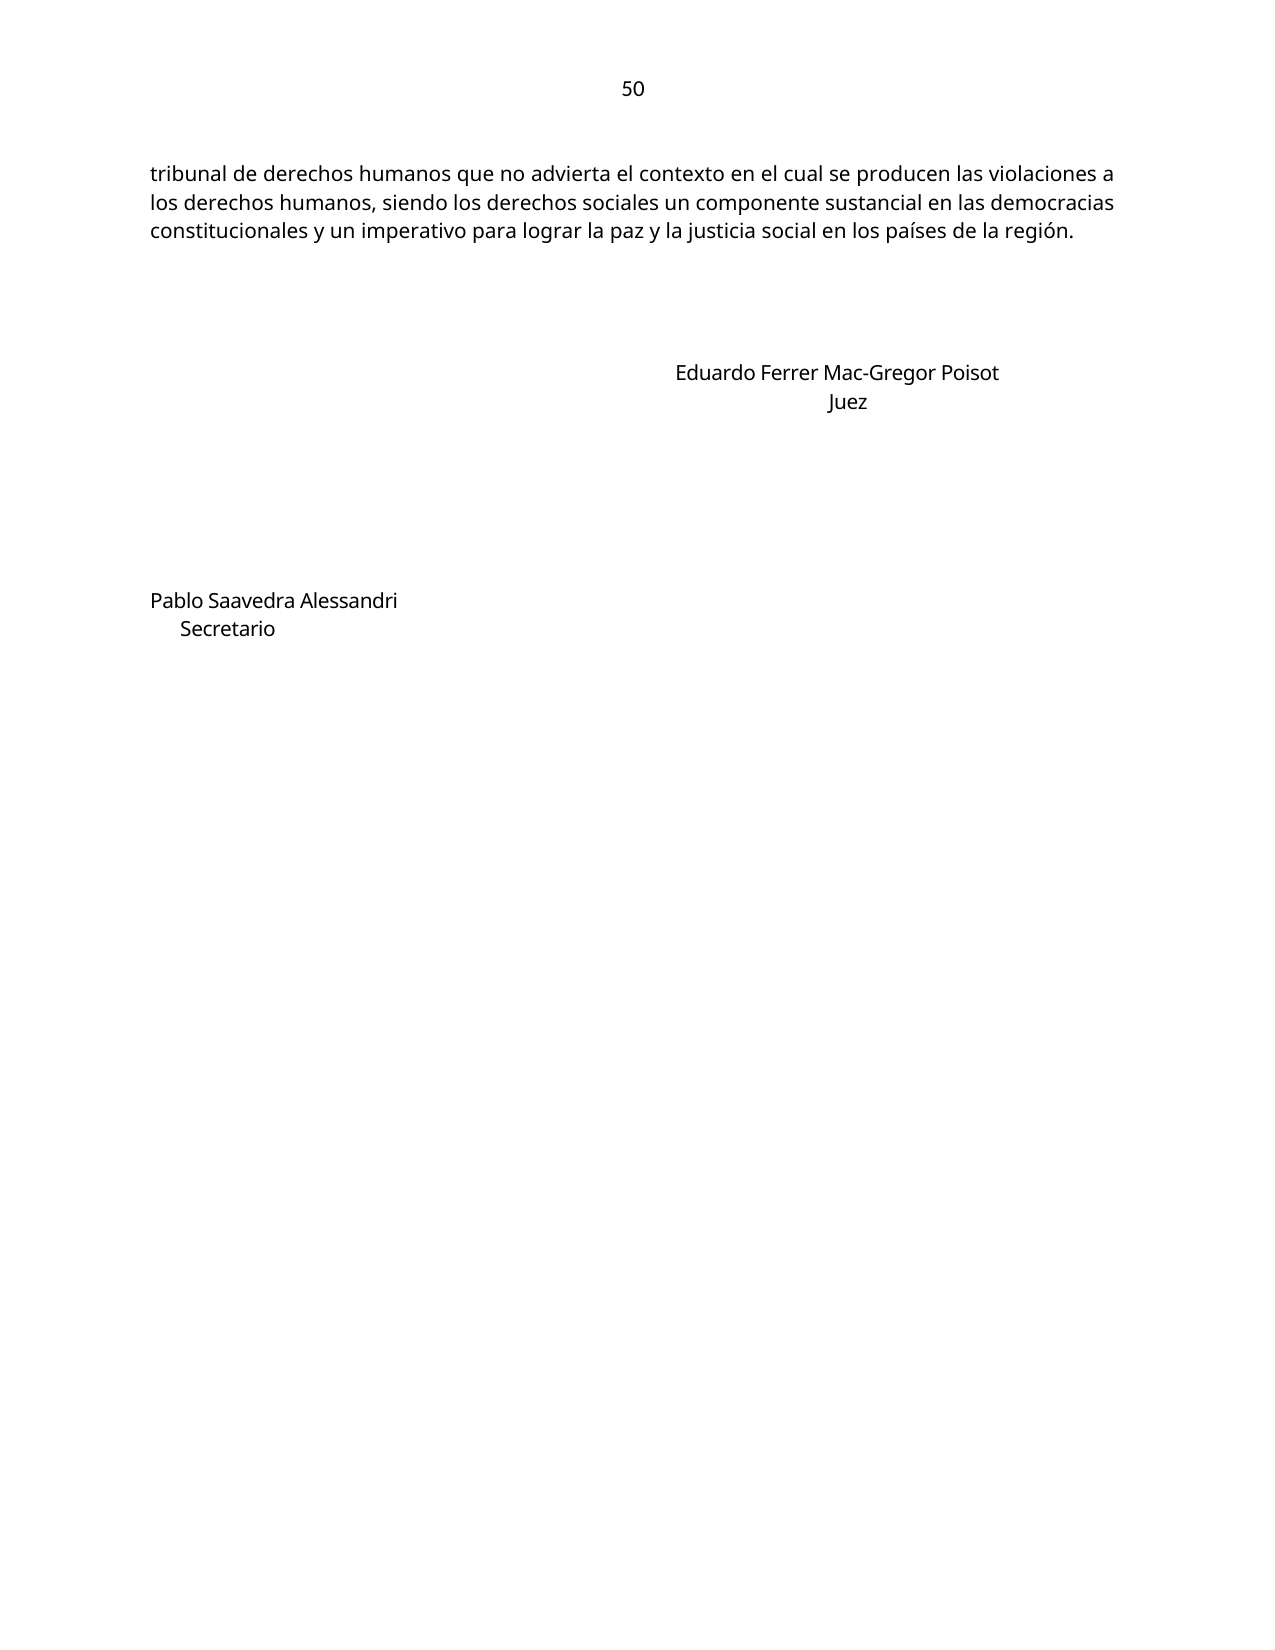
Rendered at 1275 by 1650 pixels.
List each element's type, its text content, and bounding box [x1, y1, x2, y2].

text Secretario [150, 614, 1116, 643]
list 150. De ahí que no concibo un Sistema Interamericano sin derecho a la vivienda. Y tampoco un tribunal de derechos humanos que no advierta el contexto en el cual se producen las violaciones a los derechos humanos, siendo los derechos sociales un componente sustancial en las democracias constitucionales y un imperativo para lograr la paz y la justicia social en los países de la región. [150, 159, 1116, 245]
text Pablo Saavedra Alessandri [150, 586, 1116, 614]
text Eduardo Ferrer Mac-Gregor Poisot [675, 358, 1116, 387]
text Juez [749, 387, 1116, 415]
